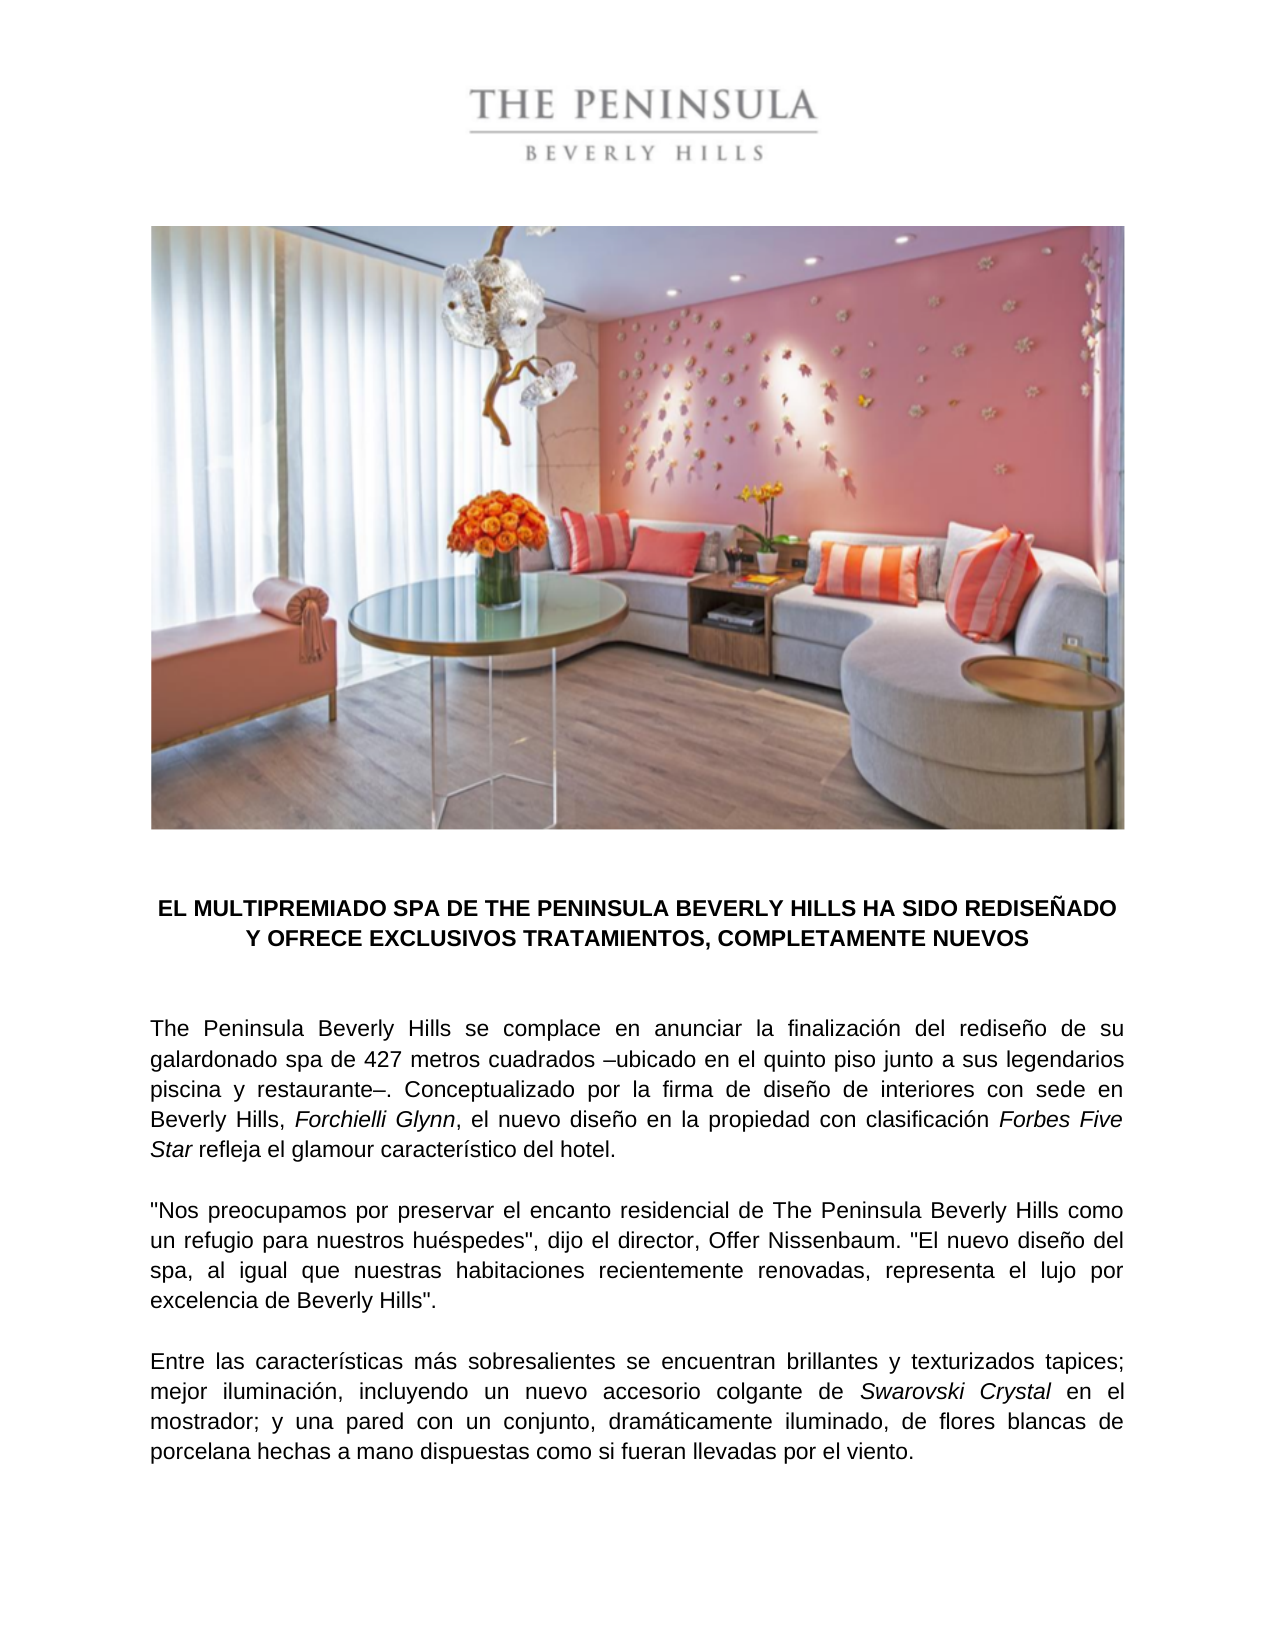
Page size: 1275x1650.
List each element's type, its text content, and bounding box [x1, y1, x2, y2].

text EL MULTIPREMIADO SPA DE THE PENINSULA BEVERLY HILLS HA SIDO REDISEÑADO Y OFRECE EXCLUSIVOS TRATAMIENTOS, COMPLETAMENTE NUEVOS [150, 894, 1125, 951]
text The Peninsula Beverly Hills se complace en anunciar la finalización del rediseño de su galardonado spa de 427 metros cuadrados –ubicado en el quinto piso junto a sus legendarios piscina y restaurante–. Conceptualizado por la firma de diseño de interiores con sede en Beverly Hills, Forchielli Glynn, el nuevo diseño en la propiedad con clasificación Forbes Five Star refleja el glamour característico del hotel. [150, 1015, 1125, 1162]
picture [449, 76, 826, 183]
picture [150, 226, 1125, 831]
text "Nos preocupamos por preservar el encanto residencial de The Peninsula Beverly Hills como un refugio para nuestros huéspedes", dijo el director, Offer Nissenbaum. "El nuevo diseño del spa, al igual que nuestras habitaciones recientemente renovadas, representa el lujo por excelencia de Beverly Hills". [150, 1197, 1125, 1313]
text Entre las características más sobresalientes se encuentran brillantes y texturizados tapices; mejor iluminación, incluyendo un nuevo accesorio colgante de Swarovski Crystal en el mostrador; y una pared con un conjunto, dramáticamente iluminado, de flores blancas de porcelana hechas a mano dispuestas como si fueran llevadas por el viento. [150, 1348, 1125, 1464]
